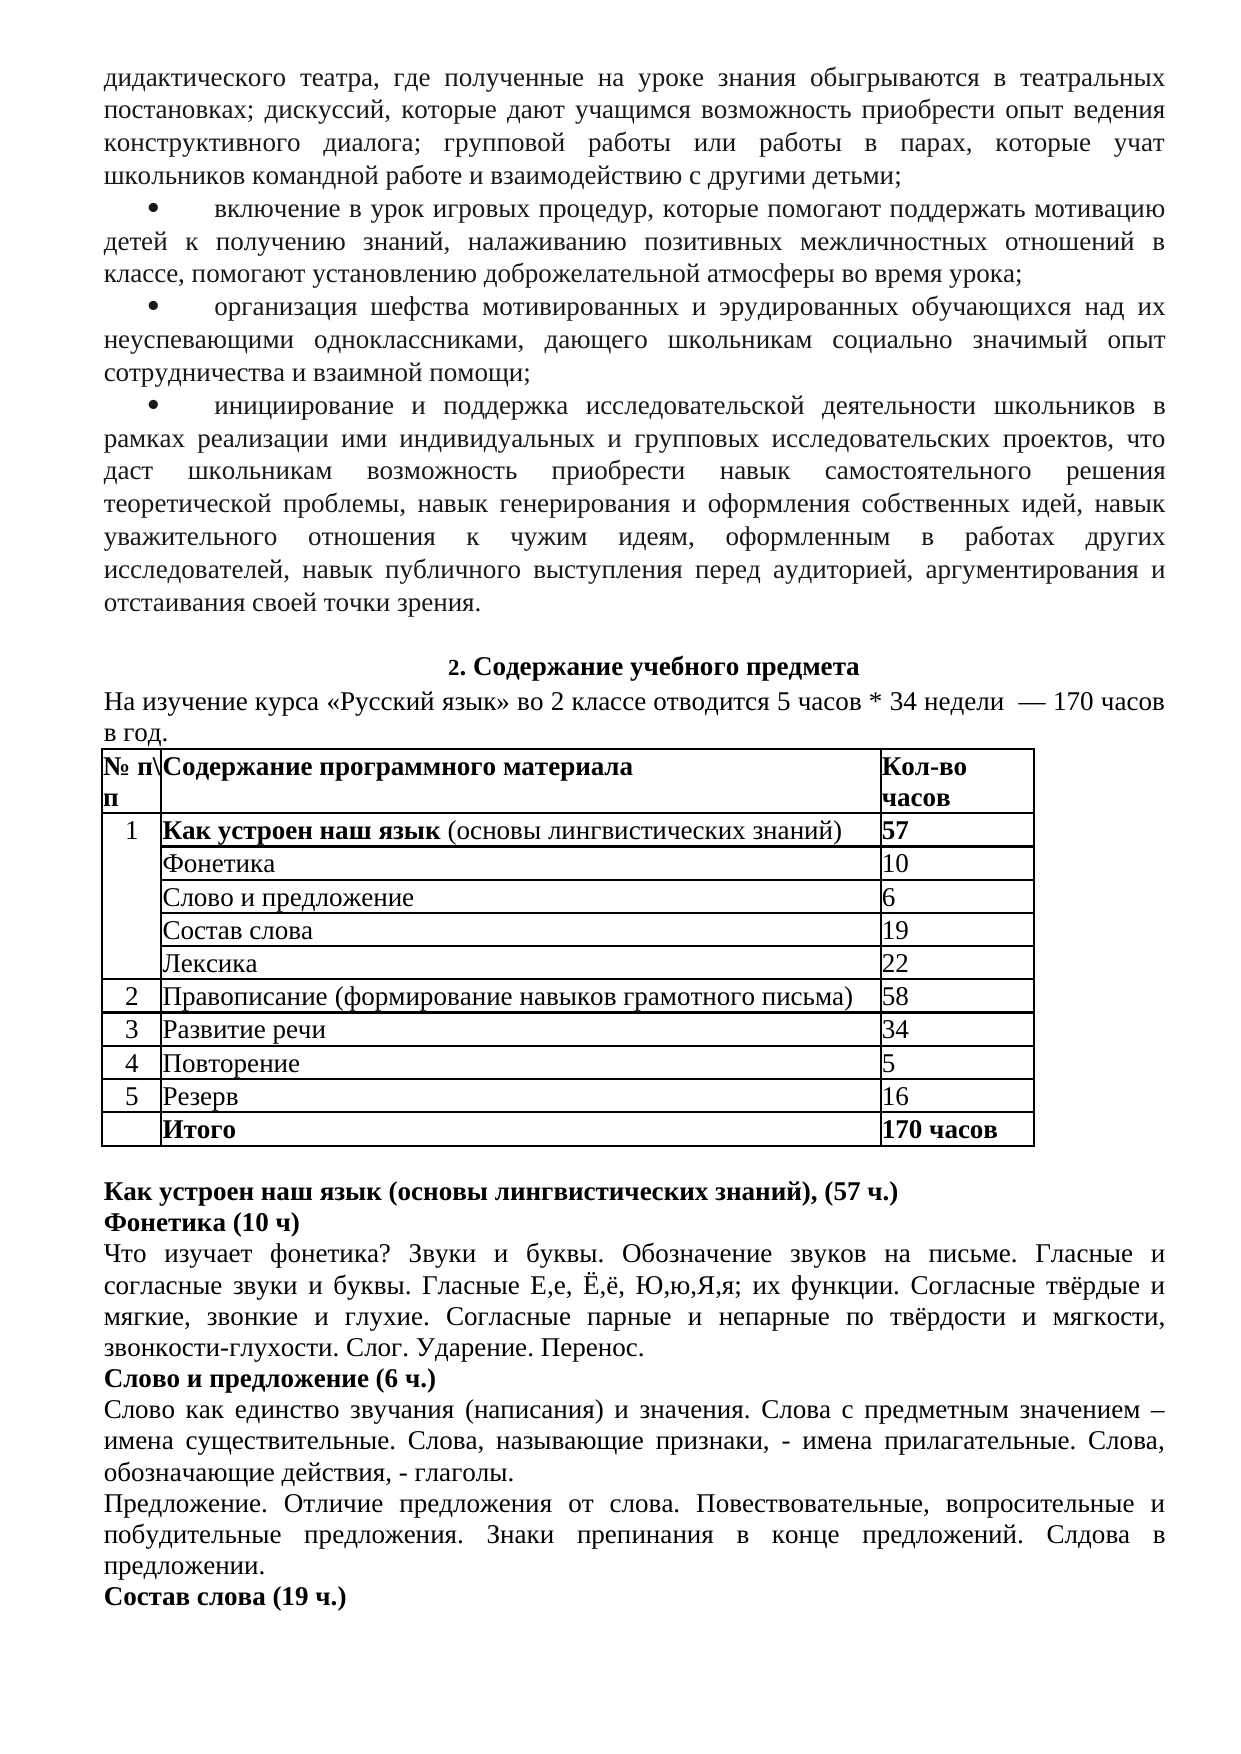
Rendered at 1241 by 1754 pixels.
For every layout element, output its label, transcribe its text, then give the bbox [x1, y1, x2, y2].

table_cell 34 [882, 1014, 1033, 1045]
table_cell Состав слова [162, 914, 880, 945]
text Слово и предложение (6 ч.) [103, 1362, 1167, 1393]
table_cell 16 [882, 1080, 1033, 1111]
table_header Кол-во часов [882, 750, 1033, 812]
table_cell 170 часов [882, 1113, 1033, 1144]
table_cell Развитие речи [162, 1014, 880, 1045]
table_cell 6 [882, 881, 1033, 912]
table_cell 4 [103, 1047, 160, 1078]
table_cell 2 [103, 980, 160, 1011]
text Предложение. Отличие предложения от слова. Повествовательные, вопросительные и побудительные предложения. Знаки препинания в конце предложений. Слдова в предложении. [103, 1487, 1167, 1580]
text 2. Содержание учебного предмета [141, 650, 1167, 681]
table_cell 10 [882, 848, 1033, 878]
table_cell Резерв [162, 1080, 880, 1111]
text На изучение курса «Русский язык» во 2 классе отводится 5 часов * 34 недели — 170 часов в год. [103, 685, 1167, 748]
text Что изучает фонетика? Звуки и буквы. Обозначение звуков на письме. Гласные и согласные звуки и буквы. Гласные Е,е, Ё,ё, Ю,ю,Я,я; их функции. Согласные твёрдые и мягкие, звонкие и глухие. Согласные парные и непарные по твёрдости и мягкости, звонкости-глухости. Слог. Ударение. Перенос. [103, 1238, 1167, 1362]
table_cell 5 [103, 1080, 160, 1111]
text Состав слова (19 ч.) [103, 1580, 1167, 1611]
table_cell 3 [103, 1014, 160, 1045]
table_cell Как устроен наш язык (основы лингвистических знаний) [162, 814, 880, 845]
table_header Содержание программного материала [162, 750, 880, 812]
text Как устроен наш язык (основы лингвистических знаний), (57 ч.) [103, 1175, 1167, 1206]
text Слово как единство звучания (написания) и значения. Слова с предметным значением – имена существительные. Слова, называющие признаки, - имена прилагательные. Слова, обозначающие действия, - глаголы. [103, 1393, 1167, 1487]
table_cell Правописание (формирование навыков грамотного письма) [162, 980, 880, 1011]
text  инициирование и поддержка исследовательской деятельности школьников в рамках реализации ими индивидуальных и групповых исследовательских проектов, что даст школьникам возможность приобрести навык самостоятельного решения теоретической проблемы, навык генерирования и оформления собственных идей, навык уважительного отношения к чужим идеям, оформленным в работах других исследователей, навык публичного выступления перед аудиторией, аргументирования и отстаивания своей точки зрения. [103, 387, 1167, 617]
text  включение в урок игровых процедур, которые помогают поддержать мотивацию детей к получению знаний, налаживанию позитивных межличностных отношений в классе, помогают установлению доброжелательной атмосферы во время урока; [103, 190, 1167, 289]
text  организация шефства мотивированных и эрудированных обучающихся над их неуспевающими одноклассниками, дающего школьникам социально значимый опыт сотрудничества и взаимной помощи; [103, 289, 1167, 387]
table_cell [103, 1113, 160, 1144]
table_cell 19 [882, 914, 1033, 945]
table_cell 5 [882, 1047, 1033, 1078]
table_cell Фонетика [162, 848, 880, 878]
table_header № п\п [103, 750, 160, 812]
table_cell Лексика [162, 947, 880, 978]
table_cell Повторение [162, 1047, 880, 1078]
table_cell Итого [162, 1113, 880, 1144]
table_cell 22 [882, 947, 1033, 978]
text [103, 59, 1167, 190]
table_cell 57 [882, 814, 1033, 845]
table_cell 58 [882, 980, 1033, 1011]
table_cell 1 [103, 814, 160, 978]
table_cell Слово и предложение [162, 881, 880, 912]
text Фонетика (10 ч) [103, 1206, 1167, 1238]
